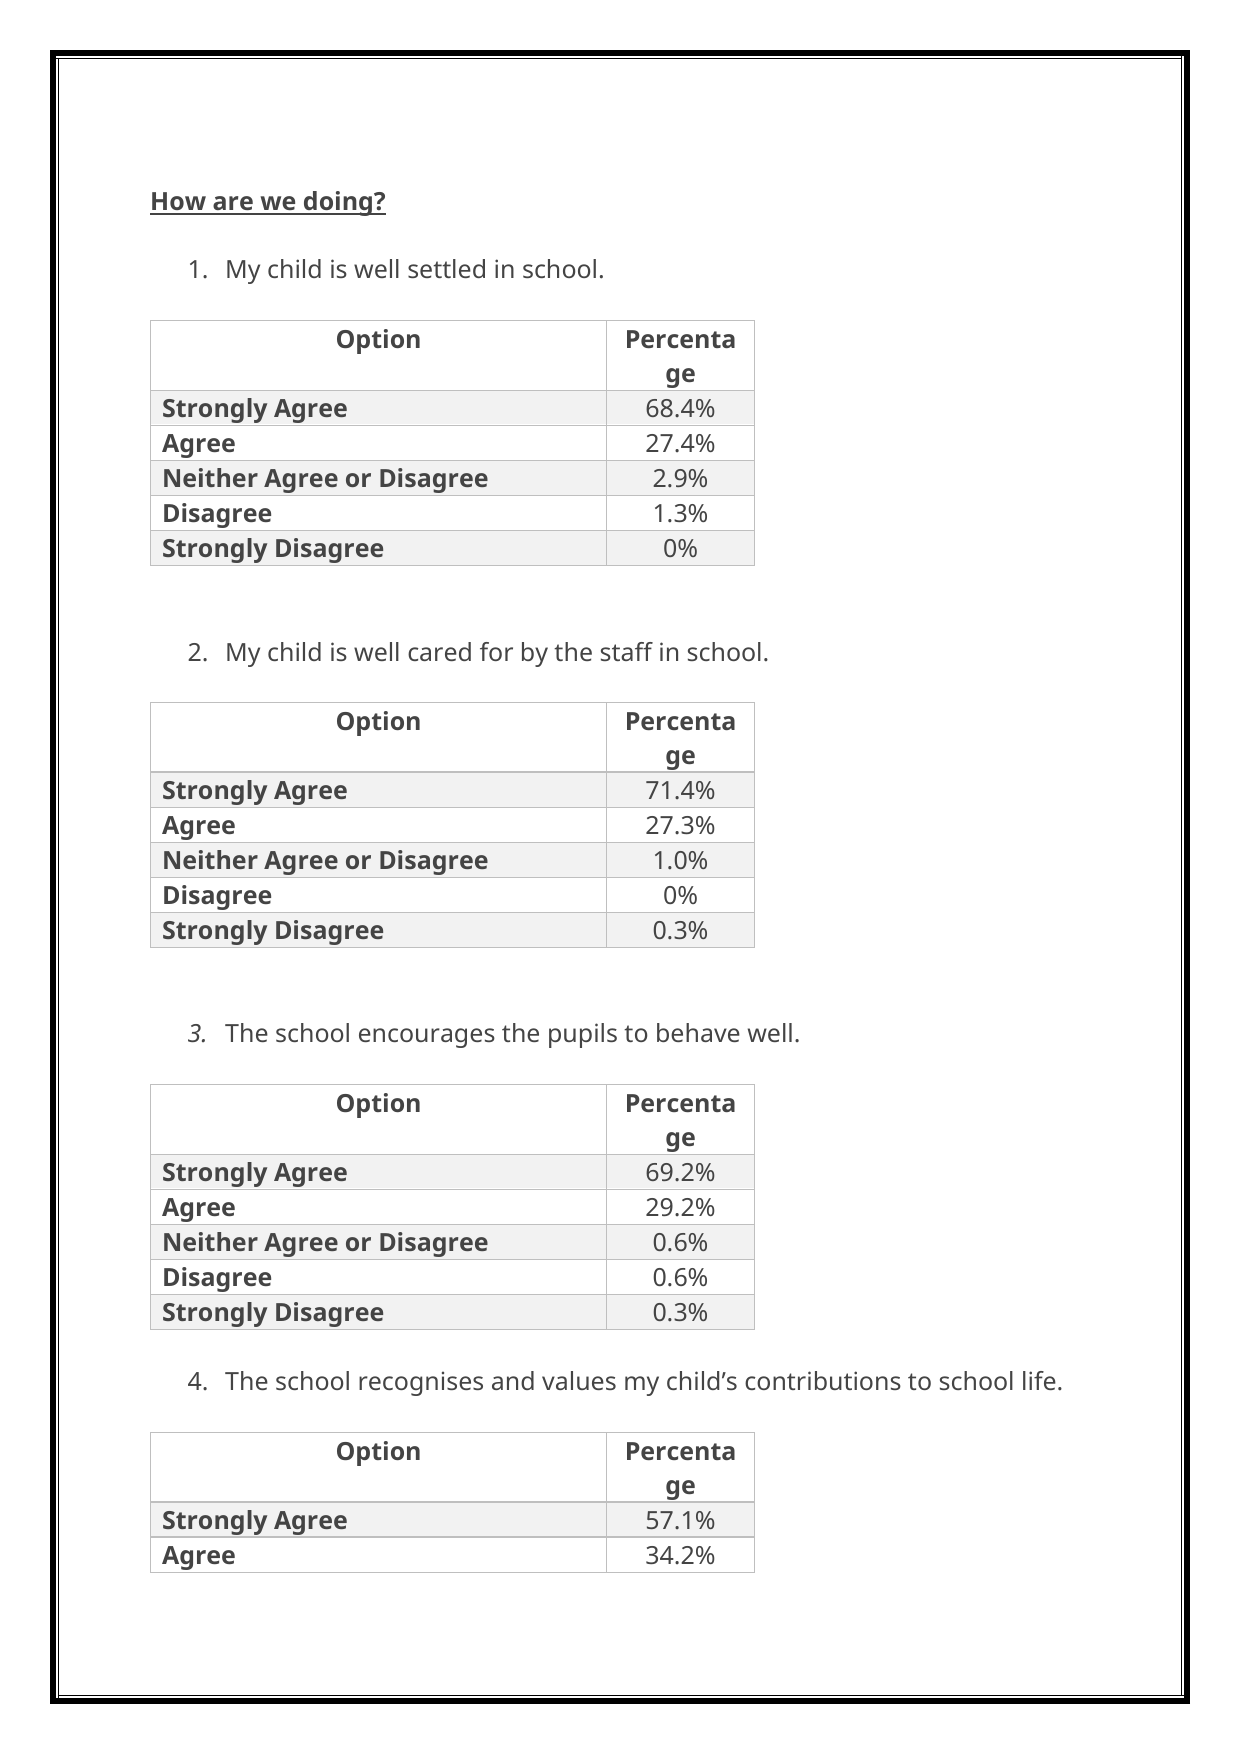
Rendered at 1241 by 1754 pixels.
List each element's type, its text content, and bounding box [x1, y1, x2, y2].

table_cell 1.0% [607, 843, 754, 877]
table_cell Disagree [151, 878, 606, 912]
table_cell Agree [151, 426, 606, 460]
table_cell 0% [607, 878, 754, 912]
table_cell 29.2% [607, 1190, 754, 1224]
table_cell 2.9% [607, 461, 754, 495]
table_cell 71.4% [607, 773, 754, 807]
table_header Percentage [607, 321, 754, 389]
table_cell Strongly Agree [151, 391, 606, 424]
table_cell 0.3% [607, 913, 754, 947]
list My child is well settled in school. [187, 252, 1090, 286]
table_cell Strongly Disagree [151, 913, 606, 947]
table_header Percentage [607, 703, 754, 771]
table_cell 69.2% [607, 1155, 754, 1188]
table_cell Agree [151, 808, 606, 842]
list My child is well cared for by the staff in school. [187, 634, 1090, 668]
table_cell 0.6% [607, 1260, 754, 1294]
list The school recognises and values my child’s contributions to school life. [187, 1364, 1090, 1398]
table_cell Strongly Agree [151, 1503, 606, 1536]
list The school encourages the pupils to behave well. [187, 1016, 1090, 1050]
table_cell 27.4% [607, 426, 754, 460]
table_cell Strongly Agree [151, 773, 606, 807]
table_header Percentage [607, 1433, 754, 1501]
table_header Percentage [607, 1085, 754, 1153]
table_cell 27.3% [607, 808, 754, 842]
table_cell Agree [151, 1538, 606, 1572]
table_cell 1.3% [607, 496, 754, 530]
table_cell 57.1% [607, 1503, 754, 1536]
table_cell Agree [151, 1190, 606, 1224]
table_header Option [151, 1433, 606, 1501]
table_cell Strongly Agree [151, 1155, 606, 1188]
table_cell Neither Agree or Disagree [151, 1225, 606, 1259]
table_cell Disagree [151, 1260, 606, 1294]
table_cell 34.2% [607, 1538, 754, 1572]
table_header Option [151, 1085, 606, 1153]
table_header Option [151, 321, 606, 389]
table_cell Strongly Disagree [151, 531, 606, 565]
table_cell 68.4% [607, 391, 754, 424]
table_cell 0.3% [607, 1295, 754, 1329]
table_cell Disagree [151, 496, 606, 530]
table_cell 0% [607, 531, 754, 565]
table_cell Strongly Disagree [151, 1295, 606, 1329]
table_cell 0.6% [607, 1225, 754, 1259]
table_cell Neither Agree or Disagree [151, 843, 606, 877]
text How are we doing? [150, 184, 1090, 218]
table_cell Neither Agree or Disagree [151, 461, 606, 495]
table_header Option [151, 703, 606, 771]
